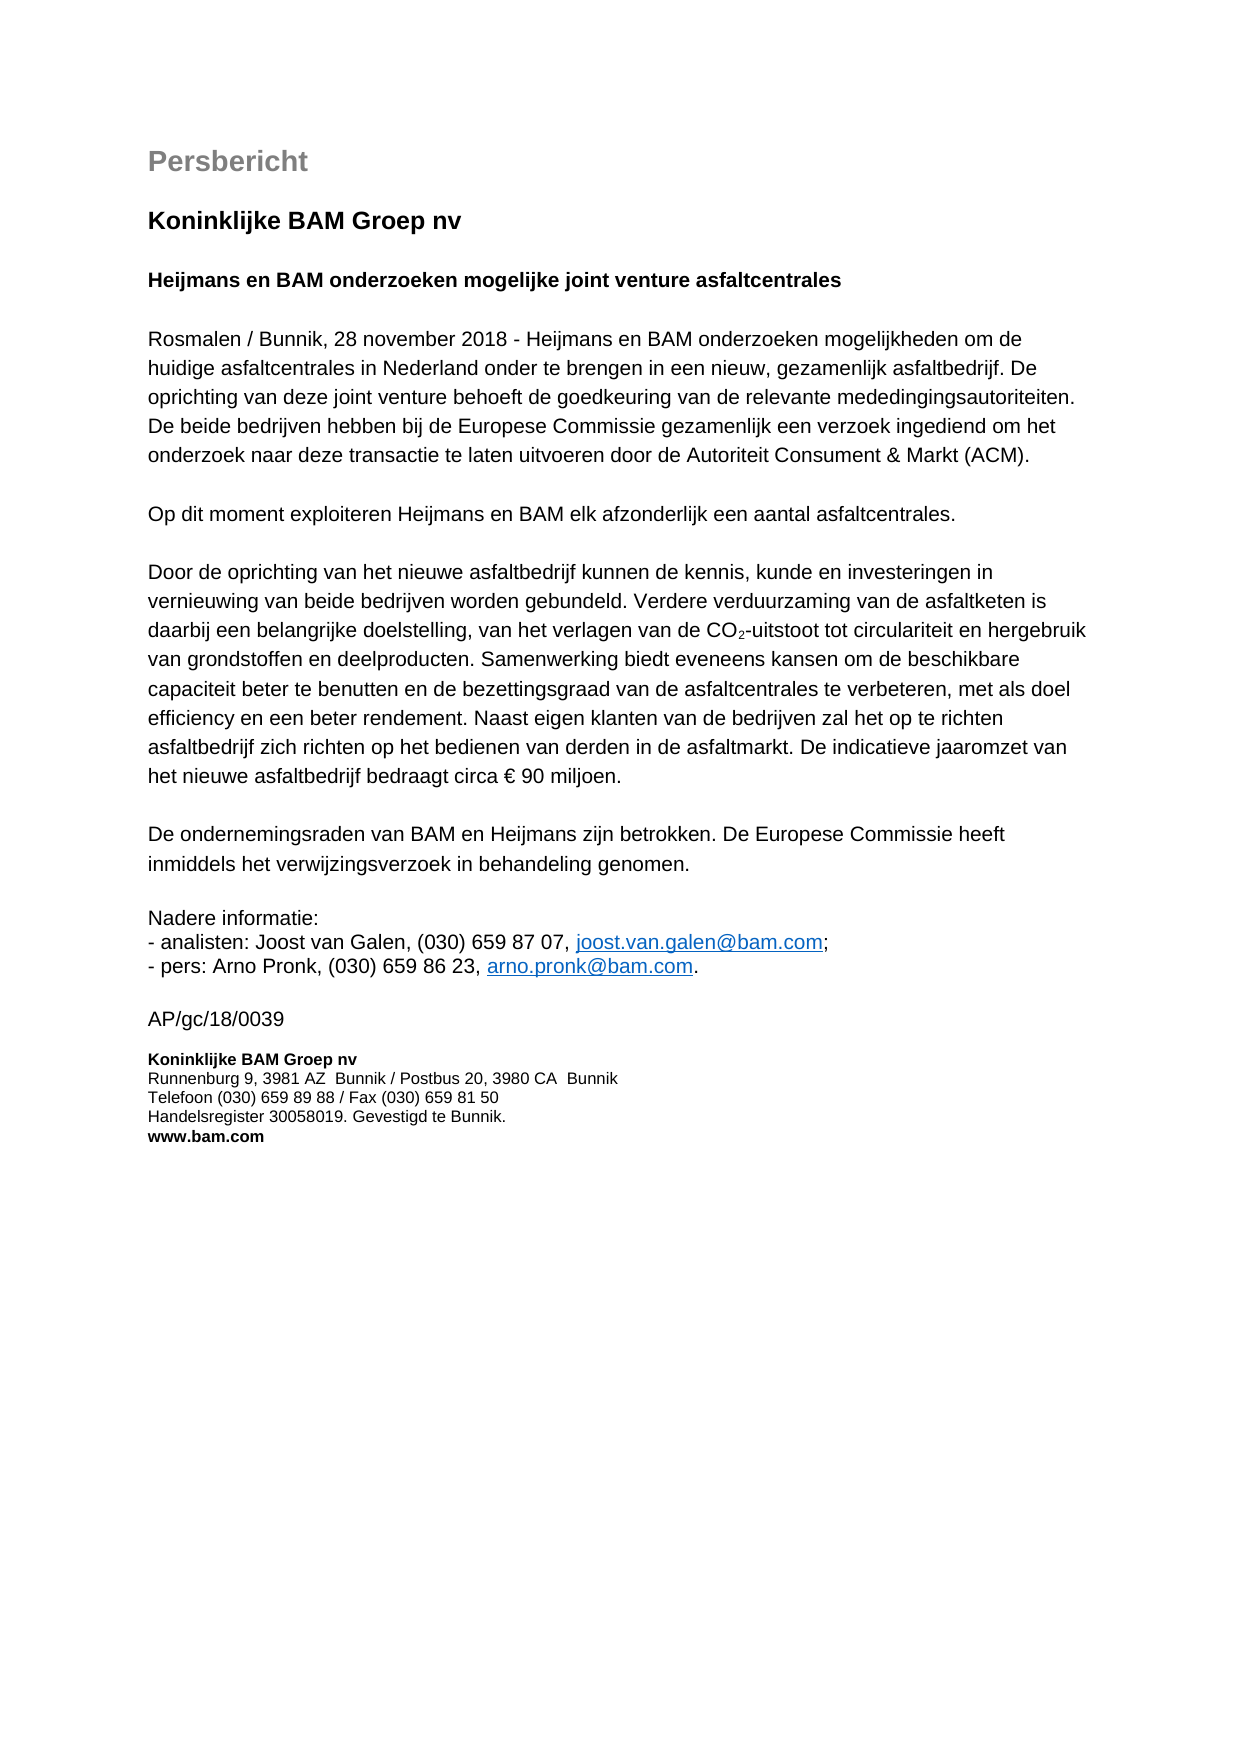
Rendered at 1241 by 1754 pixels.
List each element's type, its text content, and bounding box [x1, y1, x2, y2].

text Nadere informatie: [148, 906, 1093, 930]
text De ondernemingsraden van BAM en Heijmans zijn betrokken. De Europese Commissie heeft inmiddels het verwijzingsverzoek in behandeling genomen. [148, 818, 1093, 877]
text Op dit moment exploiteren Heijmans en BAM elk afzonderlijk een aantal asfaltcentrales. [148, 498, 1093, 527]
text - analisten: Joost van Galen, (030) 659 87 07, joost.van.galen@bam.com; [148, 930, 1093, 954]
text Runnenburg 9, 3981 AZ Bunnik / Postbus 20, 3980 CA Bunnik [148, 1069, 1093, 1088]
text Persbericht [148, 148, 1093, 177]
text Door de oprichting van het nieuwe asfaltbedrijf kunnen de kennis, kunde en investeringen in vernieuwing van beide bedrijven worden gebundeld. Verdere verduurzaming van de asfaltketen is daarbij een belangrijke doelstelling, van het verlagen van de CO2-uitstoot tot circulariteit en hergebruik van grondstoffen en deelproducten. Samenwerking biedt eveneens kansen om de beschikbare capaciteit beter te benutten en de bezettingsgraad van de asfaltcentrales te verbeteren, met als doel efficiency en een beter rendement. Naast eigen klanten van de bedrijven zal het op te richten asfaltbedrijf zich richten op het bedienen van derden in de asfaltmarkt. De indicatieve jaaromzet van het nieuwe asfaltbedrijf bedraagt circa € 90 miljoen. [148, 556, 1093, 789]
text Koninklijke BAM Groep nv [148, 1050, 1093, 1069]
text Heijmans en BAM onderzoeken mogelijke joint venture asfaltcentrales [148, 264, 1093, 293]
text - pers: Arno Pronk, (030) 659 86 23, arno.pronk@bam.com. [148, 954, 1093, 978]
text AP/gc/18/0039 [148, 1007, 1093, 1031]
text www.bam.com [148, 1126, 1093, 1146]
text Rosmalen / Bunnik, 28 november 2018 - Heijmans en BAM onderzoeken mogelijkheden om de huidige asfaltcentrales in Nederland onder te brengen in een nieuw, gezamenlijk asfaltbedrijf. De oprichting van deze joint venture behoeft de goedkeuring van de relevante mededingingsautoriteiten. De beide bedrijven hebben bij de Europese Commissie gezamenlijk een verzoek ingediend om het onderzoek naar deze transactie te laten uitvoeren door de Autoriteit Consument & Markt (ACM). [148, 323, 1093, 468]
text Koninklijke BAM Groep nv [148, 206, 1093, 235]
text Telefoon (030) 659 89 88 / Fax (030) 659 81 50 Handelsregister 30058019. Gevestigd te Bunnik. [148, 1088, 1093, 1126]
